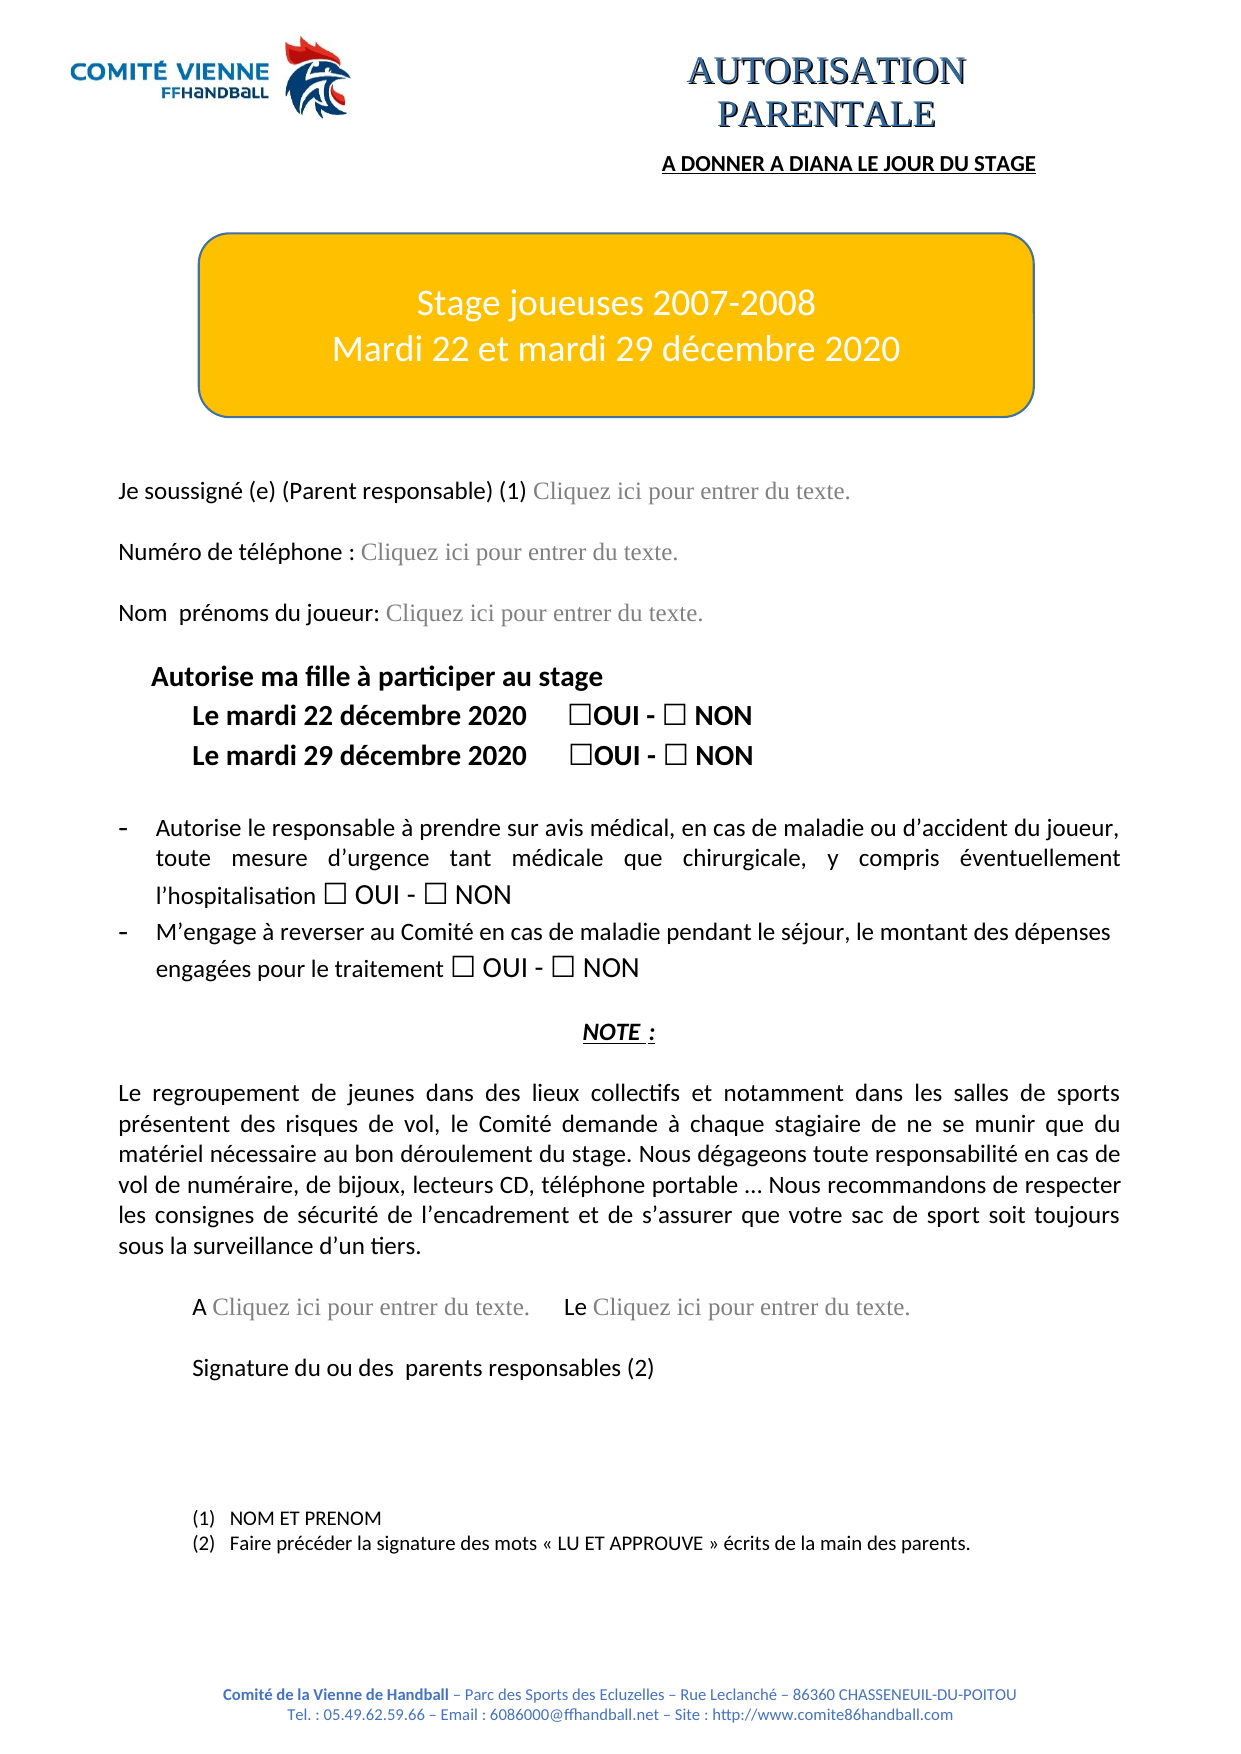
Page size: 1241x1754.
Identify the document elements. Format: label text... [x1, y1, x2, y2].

list Faire précéder la signature des mots « LU ET APPROUVE » écrits de la main des parents. [192, 1530, 1122, 1556]
text Le regroupement de jeunes dans des lieux collectifs et notamment dans les salles de sports présentent des risques de vol, le Comité demande à chaque stagiaire de ne se munir que du matériel nécessaire au bon déroulement du stage. Nous dégageons toute responsabilité en cas de vol de numéraire, de bijoux, lecteurs CD, téléphone portable … Nous recommandons de respecter les consignes de sécurité de l’encadrement et de s’assurer que votre sac de sport soit toujours sous la surveillance d’un tiers. [118, 1078, 1122, 1261]
text Signature du ou des parents responsables (2) [118, 1352, 1122, 1383]
text Nom prénoms du joueur: [118, 597, 1122, 628]
text A Le [118, 1291, 1122, 1322]
text NOTE : [118, 1017, 1122, 1047]
text Autorise ma fille à participer au stage [118, 658, 1122, 694]
list Autorise le responsable à prendre sur avis médical, en cas de maladie ou d’accident du joueur, toute mesure d’urgence tant médicale que chirurgicale, y compris éventuellement l’hospitalisation OUI - NON [118, 809, 1122, 913]
list M’engage à reverser au Comité en cas de maladie pendant le séjour, le montant des dépenses engagées pour le traitement OUI - NON [118, 913, 1122, 986]
list NOM ET PRENOM [192, 1505, 1122, 1530]
text Je soussigné (e) (Parent responsable) (1) [118, 475, 1122, 506]
text Le mardi 29 décembre 2020 OUI - NON [118, 734, 1122, 773]
picture [70, 31, 353, 121]
text Numéro de téléphone : [118, 536, 1122, 567]
text A DONNER A DIANA LE JOUR DU STAGE [576, 149, 1122, 177]
text Le mardi 22 décembre 2020 OUI - NON [118, 694, 1122, 734]
